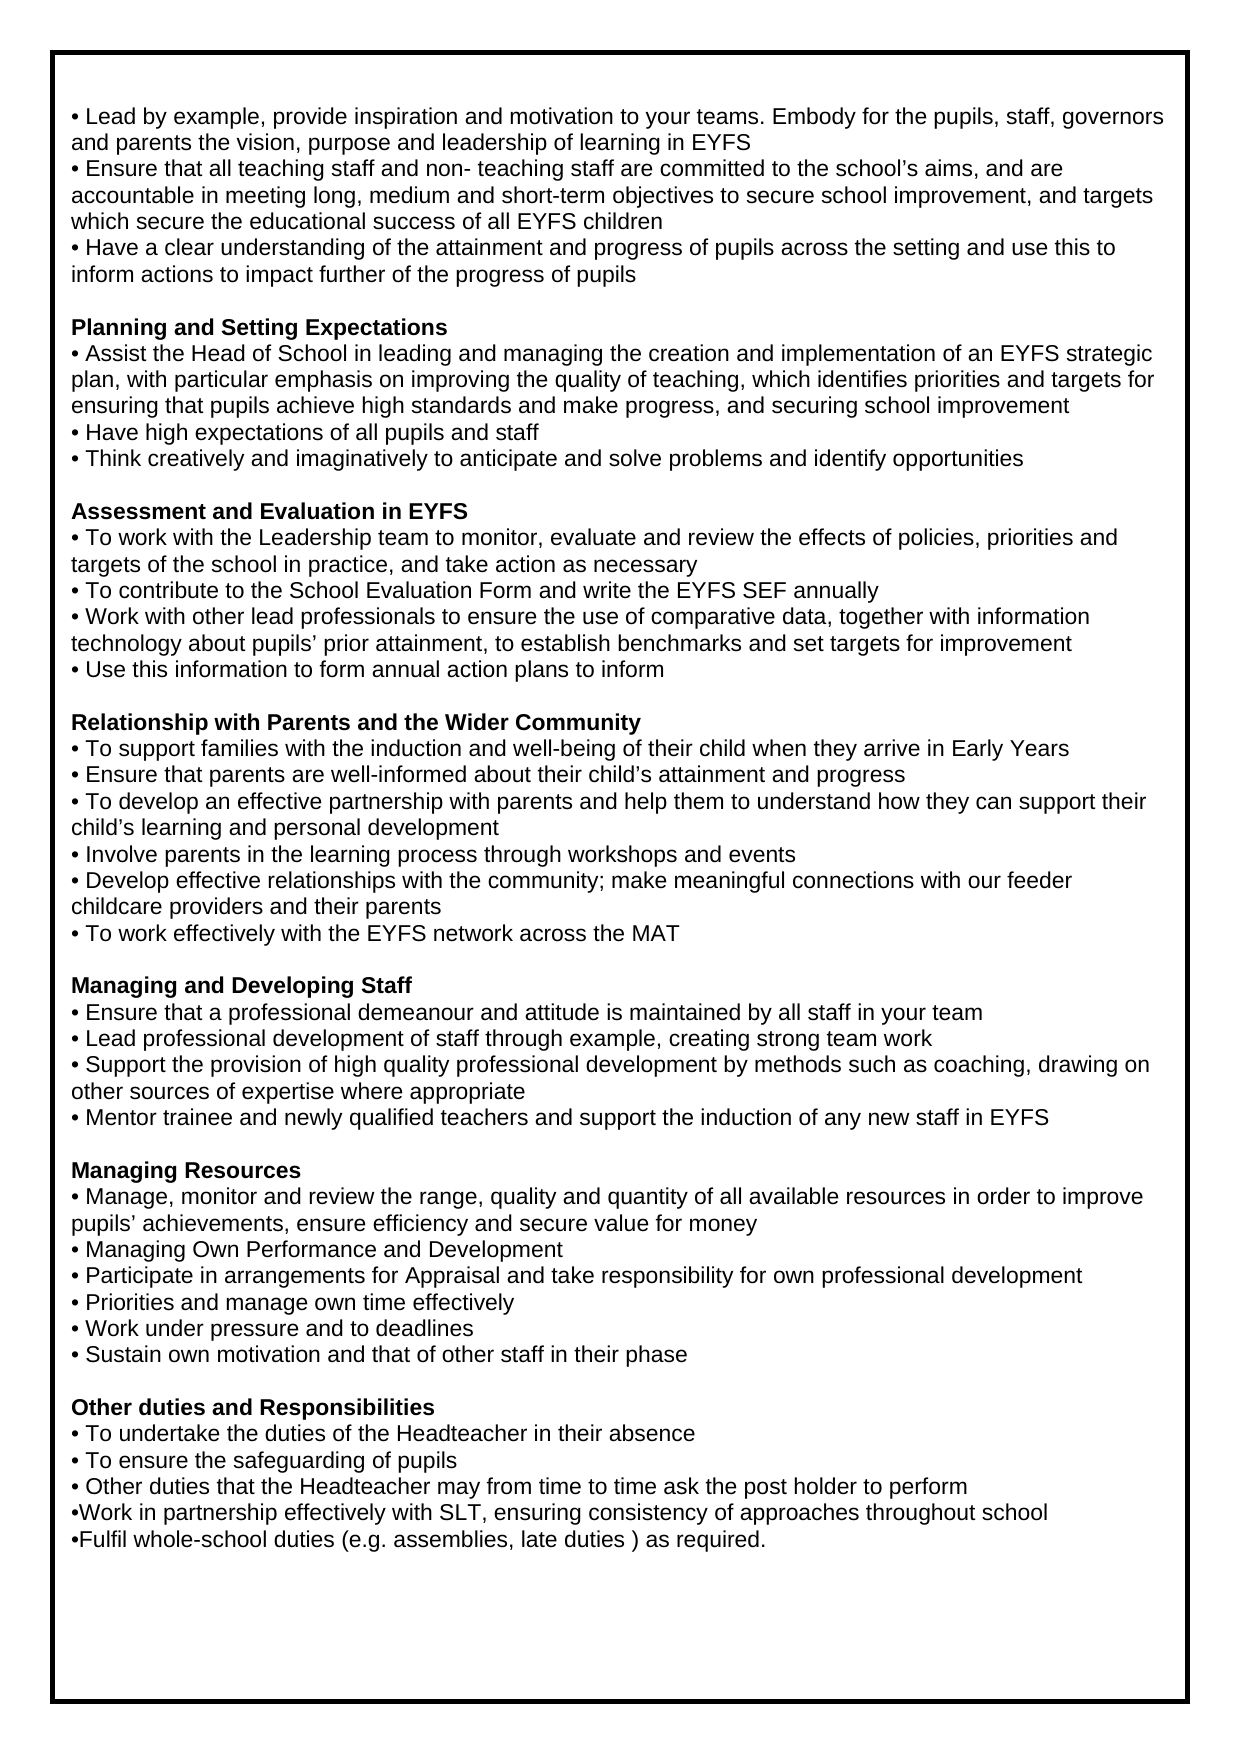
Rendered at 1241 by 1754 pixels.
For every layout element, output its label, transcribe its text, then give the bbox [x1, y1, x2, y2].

text • Develop effective relationships with the community; make meaningful connections with our feeder childcare providers and their parents [71, 867, 1169, 919]
text Relationship with Parents and the Wider Community [71, 709, 1169, 735]
text Assessment and Evaluation in EYFS [71, 498, 1169, 524]
text • To support families with the induction and well-being of their child when they arrive in Early Years [71, 735, 1169, 761]
text Planning and Setting Expectations [71, 313, 1169, 340]
text • Ensure that parents are well-informed about their child’s attainment and progress [71, 761, 1169, 788]
text • Managing Own Performance and Development [71, 1236, 1169, 1262]
text • Ensure that all teaching staff and non- teaching staff are committed to the school’s aims, and are accountable in meeting long, medium and short-term objectives to secure school improvement, and targets which secure the educational success of all EYFS children [71, 155, 1169, 234]
text • Work under pressure and to deadlines [71, 1315, 1169, 1341]
text • Lead by example, provide inspiration and motivation to your teams. Embody for the pupils, staff, governors and parents the vision, purpose and leadership of learning in EYFS [71, 103, 1169, 155]
text • Involve parents in the learning process through workshops and events [71, 841, 1169, 867]
text • To work with the Leadership team to monitor, evaluate and review the effects of policies, priorities and targets of the school in practice, and take action as necessary [71, 524, 1169, 577]
text • To ensure the safeguarding of pupils [71, 1447, 1169, 1473]
text • Priorities and manage own time effectively [71, 1288, 1169, 1315]
text • Support the provision of high quality professional development by methods such as coaching, drawing on other sources of expertise where appropriate [71, 1051, 1169, 1104]
text • To develop an effective partnership with parents and help them to understand how they can support their child’s learning and personal development [71, 788, 1169, 841]
text • Participate in arrangements for Appraisal and take responsibility for own professional development [71, 1262, 1169, 1288]
text • Use this information to form annual action plans to inform [71, 656, 1169, 682]
text • To contribute to the School Evaluation Form and write the EYFS SEF annually [71, 577, 1169, 603]
text • Mentor trainee and newly qualified teachers and support the induction of any new staff in EYFS [71, 1104, 1169, 1130]
text • Other duties that the Headteacher may from time to time ask the post holder to perform [71, 1473, 1169, 1499]
text • Lead professional development of staff through example, creating strong team work [71, 1025, 1169, 1051]
text • Assist the Head of School in leading and managing the creation and implementation of an EYFS strategic plan, with particular emphasis on improving the quality of teaching, which identifies priorities and targets for ensuring that pupils achieve high standards and make progress, and securing school improvement [71, 340, 1169, 419]
text Managing Resources [71, 1157, 1169, 1183]
text • Work with other lead professionals to ensure the use of comparative data, together with information technology about pupils’ prior attainment, to establish benchmarks and set targets for improvement [71, 603, 1169, 656]
text • Manage, monitor and review the range, quality and quantity of all available resources in order to improve pupils’ achievements, ensure efficiency and secure value for money [71, 1183, 1169, 1236]
text •Fulfil whole-school duties (e.g. assemblies, late duties ) as required. [71, 1526, 1169, 1552]
text •Work in partnership effectively with SLT, ensuring consistency of approaches throughout school [71, 1499, 1169, 1526]
text • To undertake the duties of the Headteacher in their absence [71, 1420, 1169, 1447]
text Other duties and Responsibilities [71, 1394, 1169, 1420]
text • Have high expectations of all pupils and staff [71, 419, 1169, 445]
text • Think creatively and imaginatively to anticipate and solve problems and identify opportunities [71, 445, 1169, 472]
text Managing and Developing Staff [71, 972, 1169, 999]
text • Sustain own motivation and that of other staff in their phase [71, 1341, 1169, 1368]
text • To work effectively with the EYFS network across the MAT [71, 919, 1169, 946]
text • Have a clear understanding of the attainment and progress of pupils across the setting and use this to inform actions to impact further of the progress of pupils [71, 234, 1169, 287]
text • Ensure that a professional demeanour and attitude is maintained by all staff in your team [71, 999, 1169, 1025]
